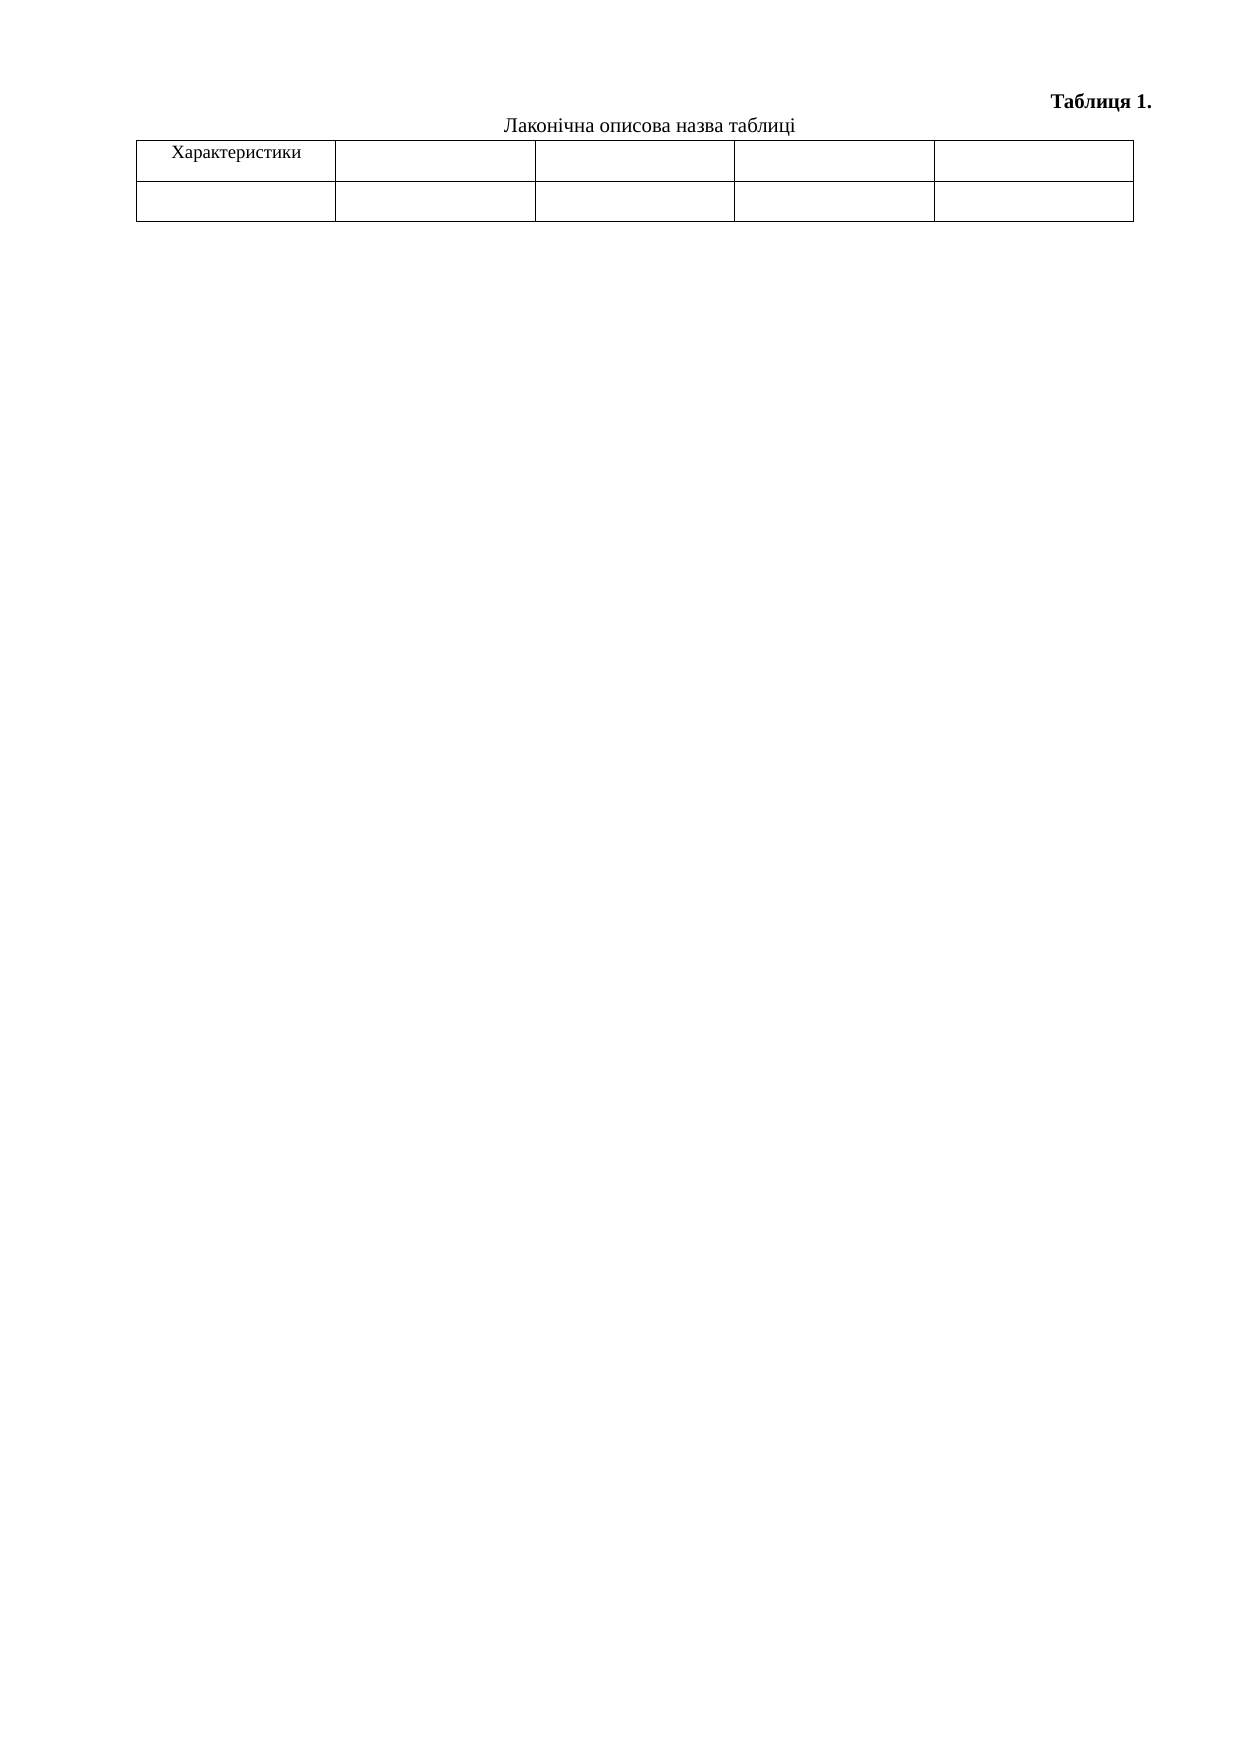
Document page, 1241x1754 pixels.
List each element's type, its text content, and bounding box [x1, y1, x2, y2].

table_cell [735, 182, 934, 221]
table_cell [536, 182, 734, 221]
table_header [935, 141, 1133, 181]
table_header [536, 141, 734, 181]
table_header [735, 141, 934, 181]
table_cell [137, 182, 335, 221]
table_cell [935, 182, 1133, 221]
table_header [336, 141, 535, 181]
text Лаконічна описова назва таблиці [148, 113, 1152, 137]
text Таблиця 1. [148, 88, 1152, 113]
table_header Характеристики [137, 141, 335, 181]
table_cell [336, 182, 535, 221]
